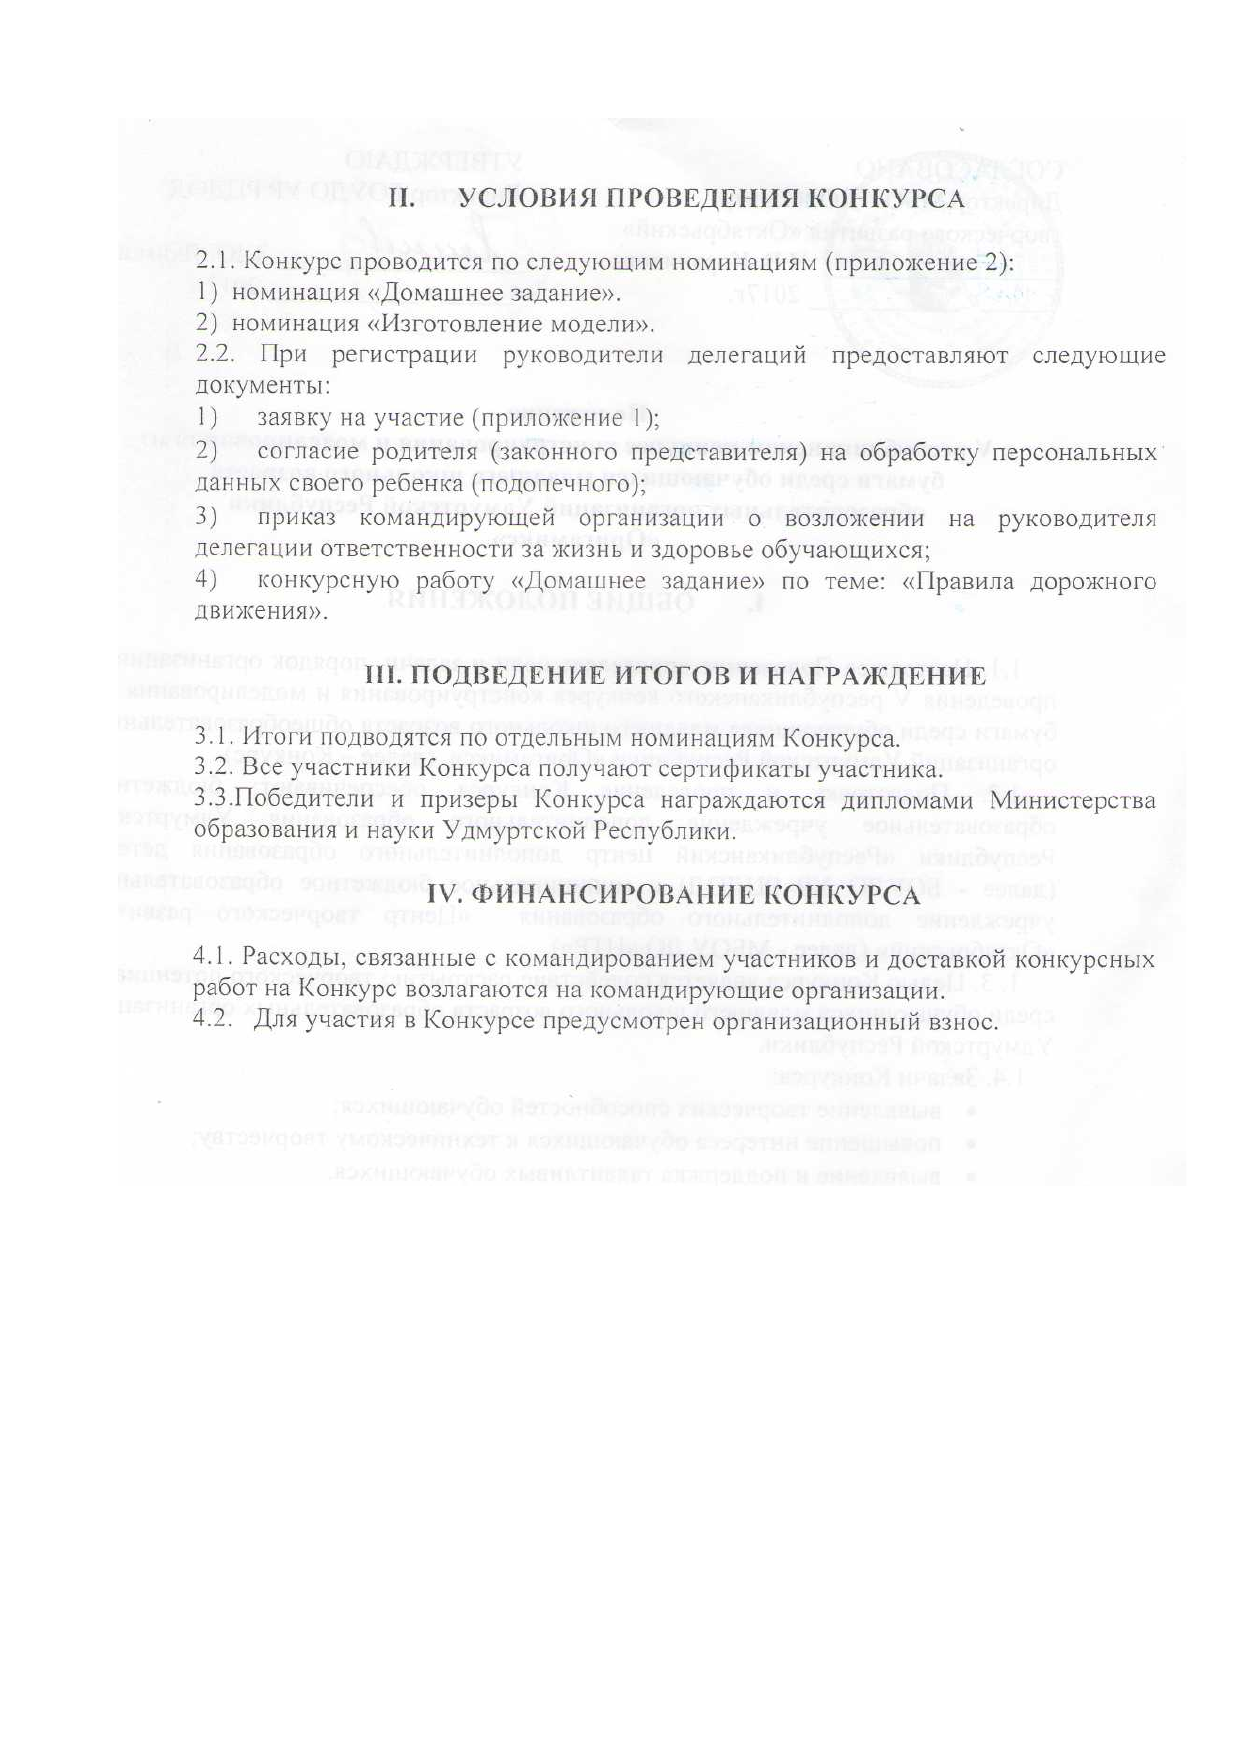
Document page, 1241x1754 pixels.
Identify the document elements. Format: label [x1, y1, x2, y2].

picture [118, 118, 1187, 1186]
